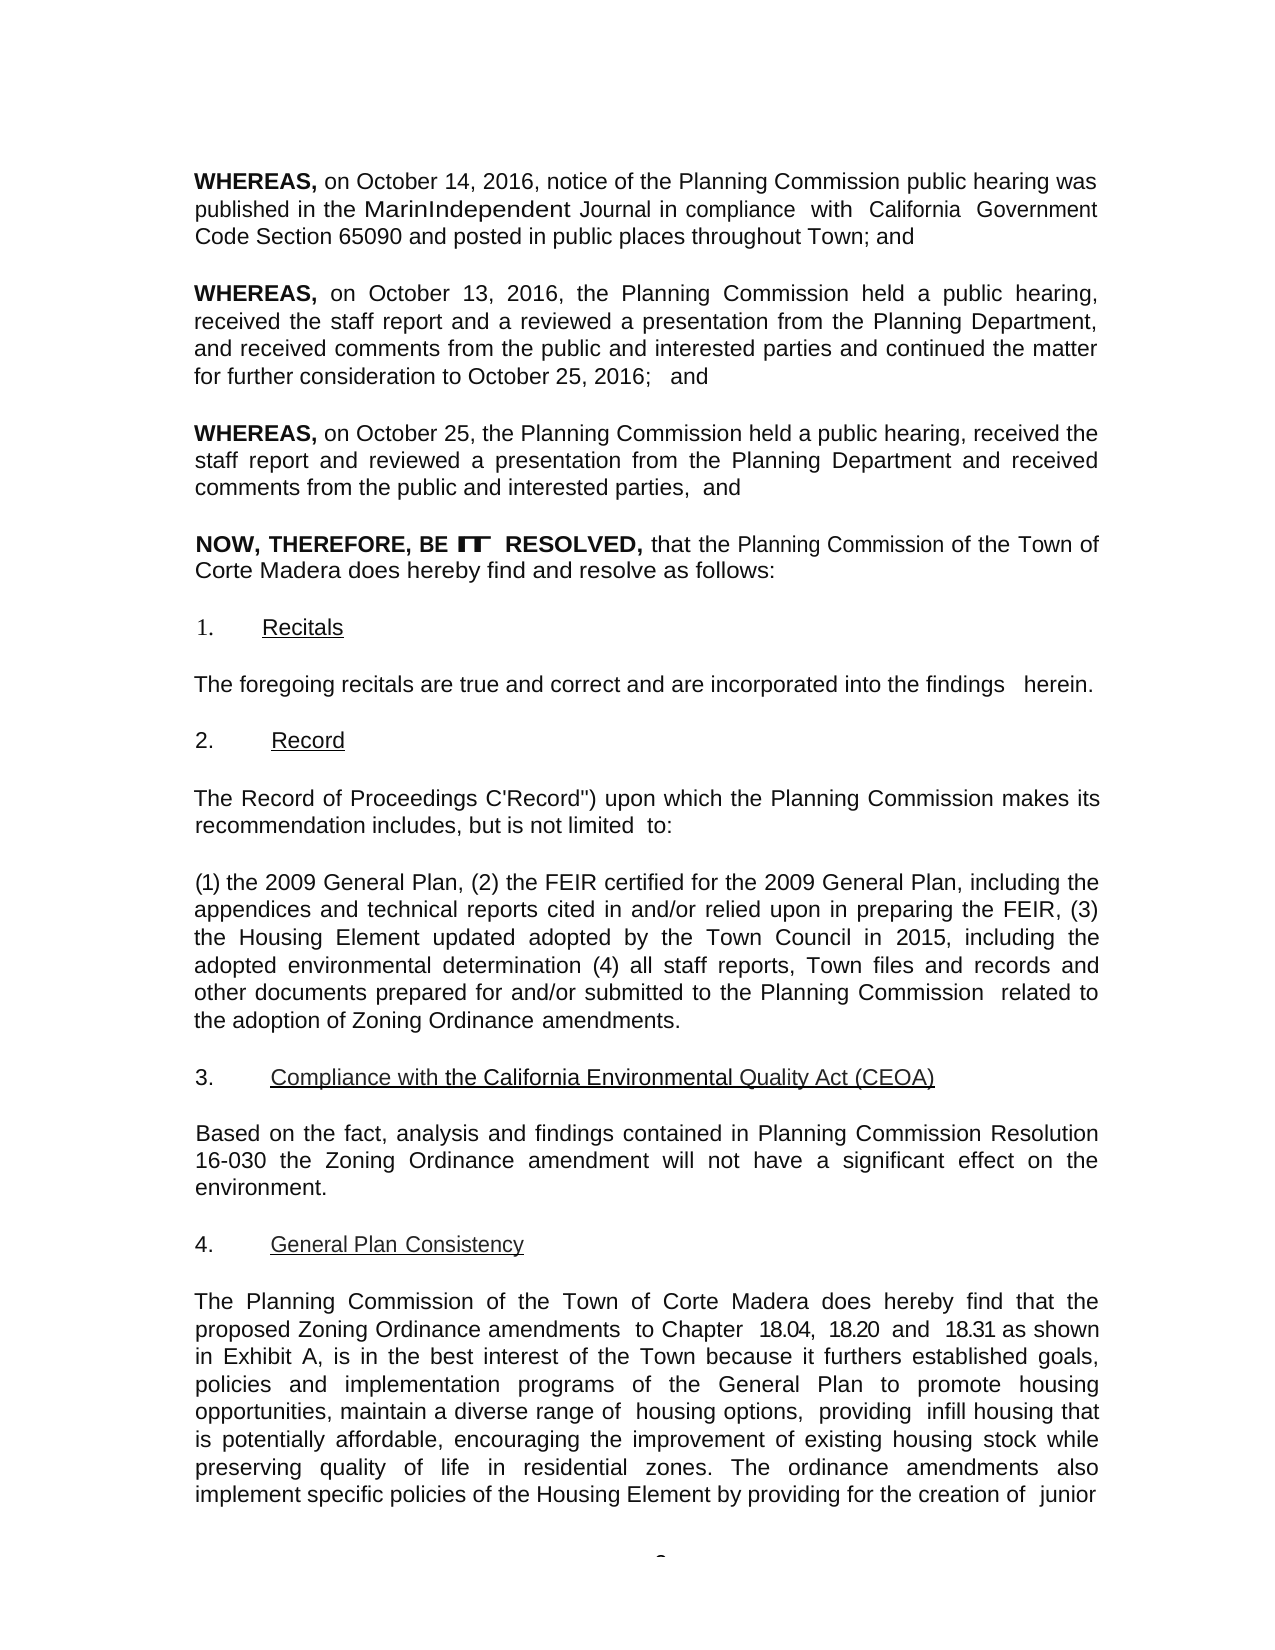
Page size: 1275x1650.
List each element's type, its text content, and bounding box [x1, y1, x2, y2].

text The Record of Proceedings C'Record'') upon which the Planning Commission makes its recommendation includes, but is not limited to: [193, 785, 1101, 838]
text NOW, THEREFORE, BE IT RESOLVED, that the Planning Commission of the Town of Corte Madera does hereby find and resolve as follows: [194, 531, 1099, 584]
text The foregoing recitals are true and correct and are incorporated into the findings herein. [193, 671, 1112, 697]
text 1. Recitals [196, 613, 1112, 641]
list Compliance with the California Environmental Quality Act (CEOA) [195, 1064, 1112, 1090]
list General Plan Consistency [194, 1231, 1112, 1257]
text WHEREAS, on October 13, 2016, the Planning Commission held a public hearing, received the staff report and a reviewed a presentation from the Planning Department, and received comments from the public and interested parties and continued the matter for further consideration to October 25, 2016; and [194, 280, 1098, 389]
text Based on the fact, analysis and findings contained in Planning Commission Resolution 16-030 the Zoning Ordinance amendment will not have a significant effect on the environment. [195, 1120, 1099, 1201]
text WHEREAS, on October 14, 2016, notice of the Planning Commission public hearing was published in the MarinIndependent Journal in compliance with California Government Code Section 65090 and posted in public places throughout Town; and [194, 168, 1097, 249]
text WHEREAS, on October 25, the Planning Commission held a public hearing, received the staff report and reviewed a presentation from the Planning Department and received comments from the public and interested parties, and [194, 420, 1098, 501]
list Record [195, 727, 1112, 754]
text (1) the 2009 General Plan, (2) the FEIR certified for the 2009 General Plan, including the appendices and technical reports cited in and/or relied upon in preparing the FEIR, (3) the Housing Element updated adopted by the Town Council in 2015, including the adopted environmental determination (4) all staff reports, Town files and records and other documents prepared for and/or submitted to the Planning Commission related to the adoption of Zoning Ordinance amendments. [194, 869, 1100, 1033]
text The Planning Commission of the Town of Corte Madera does hereby find that the proposed Zoning Ordinance amendments to Chapter 18.04, 18.20 and 18.31 as shown in Exhibit A, is in the best interest of the Town because it furthers established goals, policies and implementation programs of the General Plan to promote housing opportunities, maintain a diverse range of housing options, providing infill housing that is potentially affordable, encouraging the improvement of existing housing stock while preserving quality of life in residential zones. The ordinance amendments also implement specific policies of the Housing Element by providing for the creation of junior [194, 1288, 1100, 1507]
